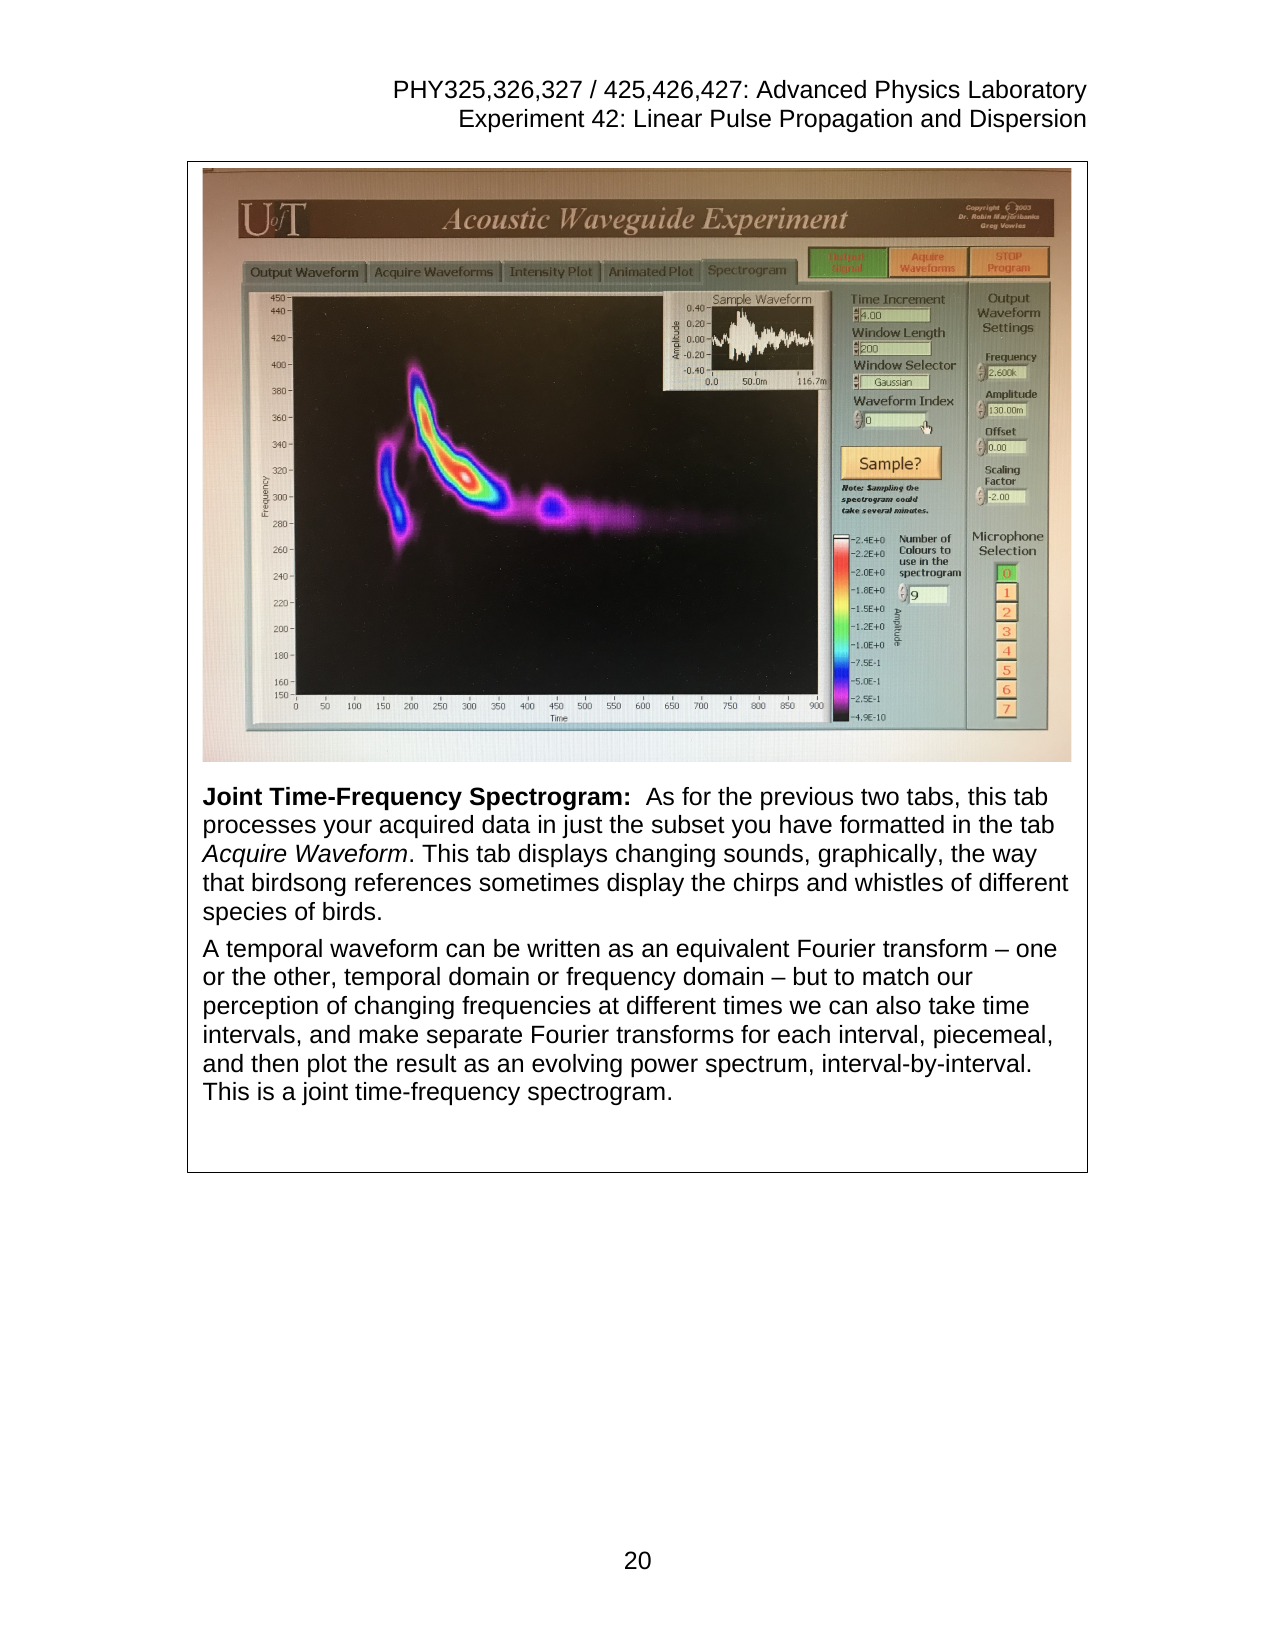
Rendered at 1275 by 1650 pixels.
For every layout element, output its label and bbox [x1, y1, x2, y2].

picture [202, 168, 1072, 762]
